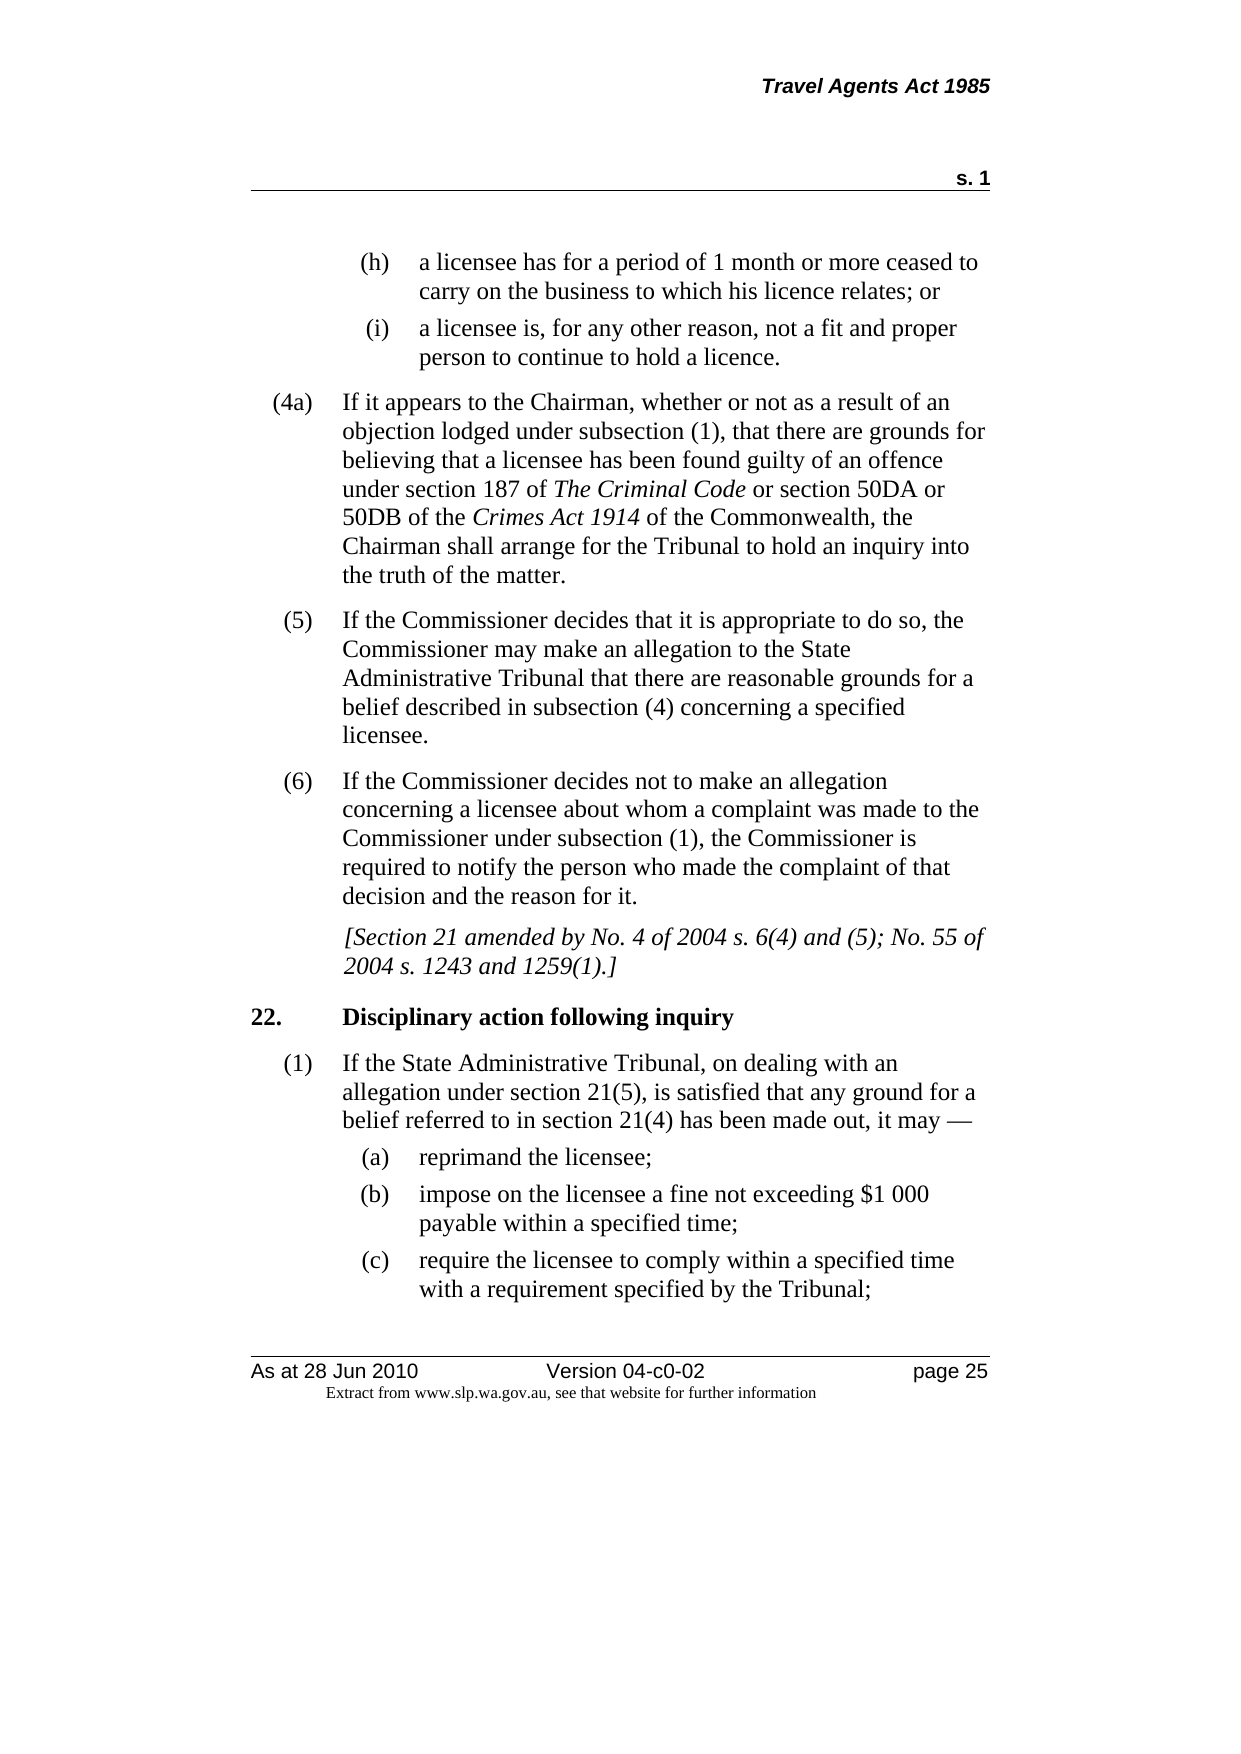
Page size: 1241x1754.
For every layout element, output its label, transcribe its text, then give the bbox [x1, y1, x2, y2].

subtitle 22. Disciplinary action following inquiry [251, 1002, 990, 1031]
text (1) If the State Administrative Tribunal, on dealing with an allegation under section 21(5), is satisfied that any ground for a belief referred to in section 21(4) has been made out, it may — [251, 1048, 990, 1134]
text (4a) If it appears to the Chairman, whether or not as a result of an objection lodged under subsection (1), that there are grounds for believing that a licensee has been found guilty of an offence under section 187 of The Criminal Code or section 50DA or 50DB of the Crimes Act 1914 of the Commonwealth, the Chairman shall arrange for the Tribunal to hold an inquiry into the truth of the matter. [251, 387, 990, 589]
text (5) If the Commissioner decides that it is appropriate to do so, the Commissioner may make an allegation to the State Administrative Tribunal that there are reasonable grounds for a belief described in subsection (4) concerning a specified licensee. [251, 605, 990, 749]
text (i) a licensee is, for any other reason, not a fit and proper person to continue to hold a licence. [251, 313, 990, 371]
text (6) If the Commissioner decides not to make an allegation concerning a licensee about whom a complaint was made to the Commissioner under subsection (1), the Commissioner is required to notify the person who made the complaint of that decision and the reason for it. [251, 766, 990, 909]
text (a) reprimand the licensee; [251, 1142, 990, 1171]
text (h) a licensee has for a period of 1 month or more ceased to carry on the business to which his licence relates; or [251, 247, 990, 305]
text (c) require the licensee to comply within a specified time with a requirement specified by the Tribunal; [251, 1245, 990, 1303]
text (b) impose on the licensee a fine not exceeding $1 000 payable within a specified time; [251, 1179, 990, 1237]
text [Section 21 amended by No. 4 of 2004 s. 6(4) and (5); No. 55 of 2004 s. 1243 and 1259(1).] [251, 922, 990, 979]
